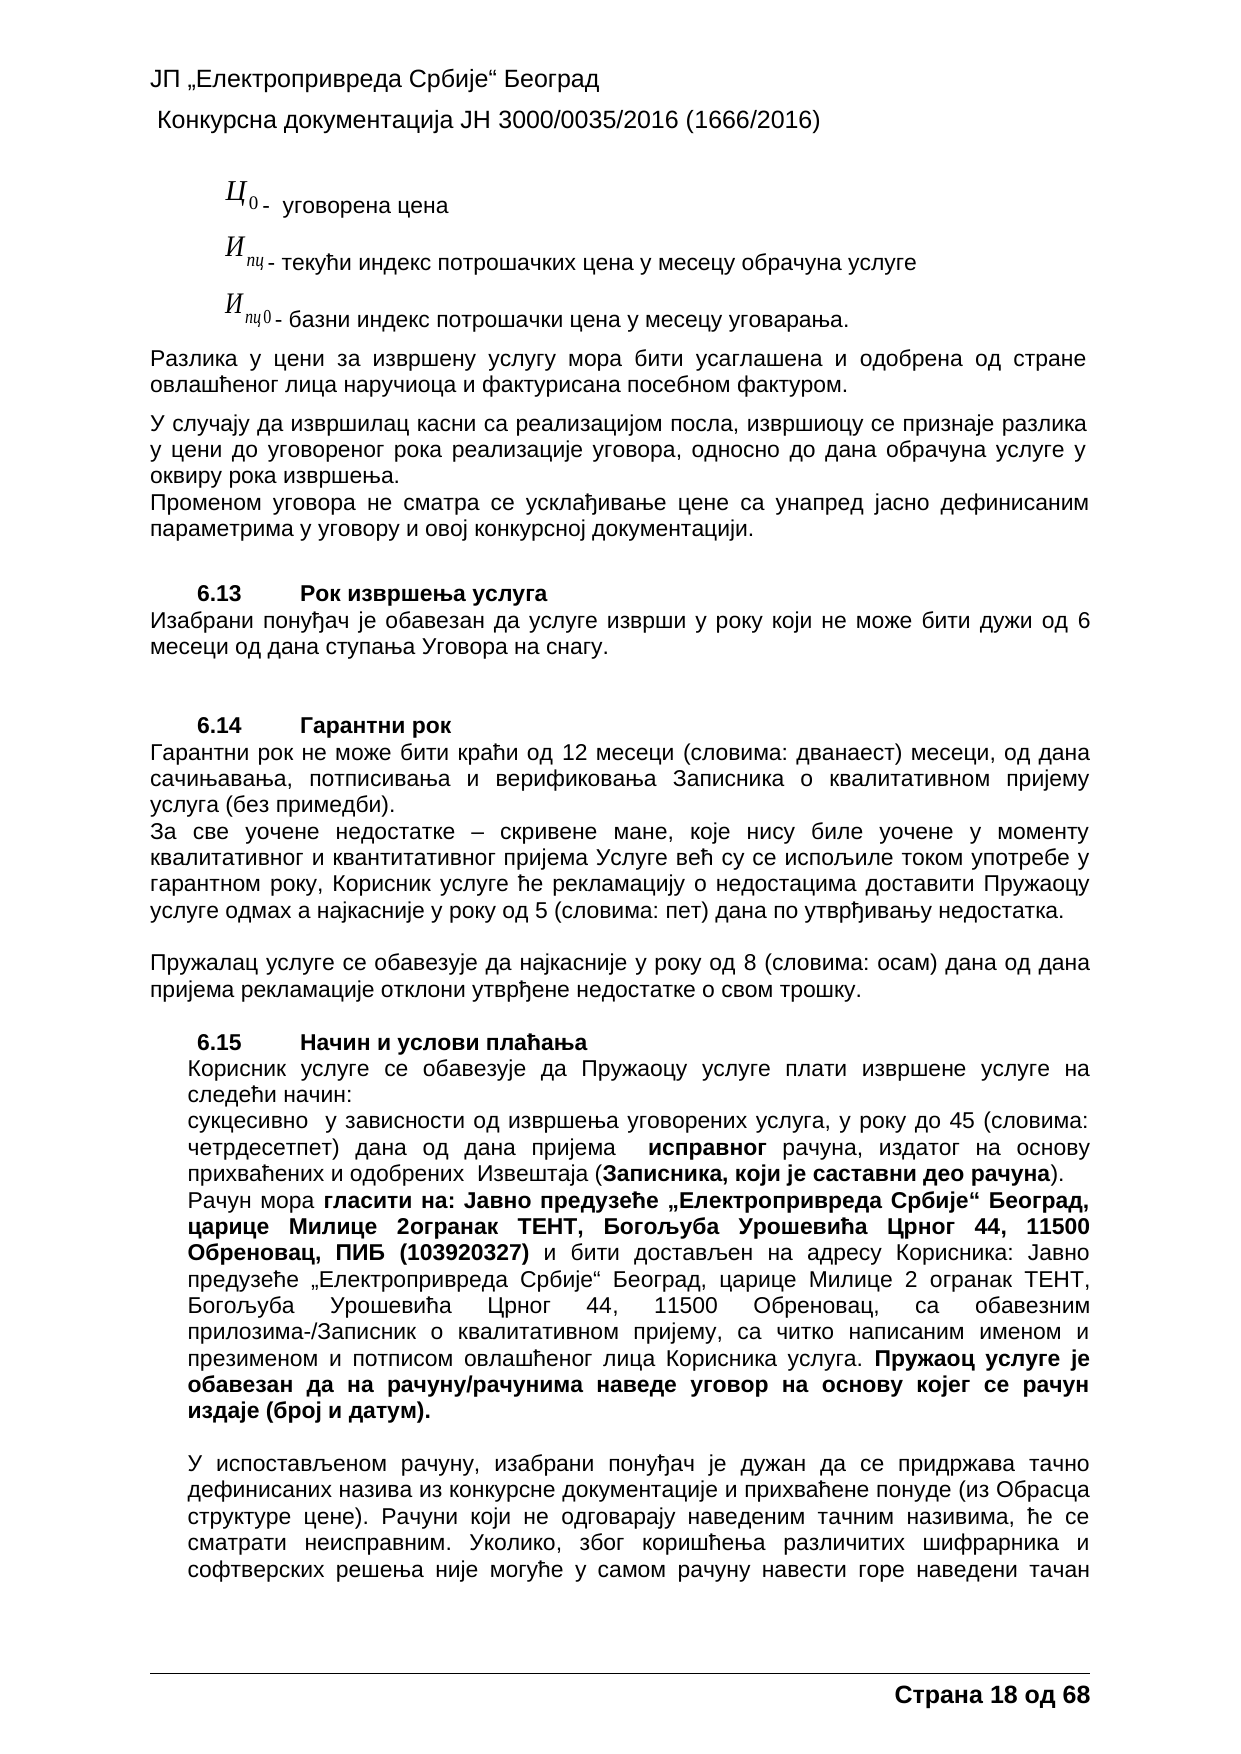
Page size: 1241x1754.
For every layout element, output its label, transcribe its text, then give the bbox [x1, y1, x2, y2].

text - текући индекс потрошачких цена у месецу обрачуна услуге [224, 231, 1090, 275]
text Пружалац услуге се обавезује да најкасније у року од 8 (словима: осам) дана од дана пријема рекламације отклони утврђене недостатке о свом трошку. [150, 949, 1090, 1002]
list Изабрани понуђач је обавезан да услуге изврши у року који не може бити дужи од 6 месеци од дана ступања Уговора на снагу. [150, 607, 1090, 659]
text Гарантни рок не може бити краћи од 12 месеци (словима: дванаест) месеци, од дана сачињавања, потписивања и верификовања Записника о квалитативном пријему услуга (без примедби). [150, 738, 1090, 818]
text Корисник услуге се обавезује да Пружаоцу услуге плати извршене услуге на следећи начин: [187, 1055, 1090, 1107]
text За све уочене недостатке – скривене мане, које нису биле уочене у моменту квалитативног и квантитативног пријема Услуге већ су се испољиле током употребе у гарантном року, Корисник услуге ће рекламацију о недостацима доставити Пружаоцу услуге одмах а најкасније у року од 5 (словима: пет) дана по утврђивању недостатка. [150, 818, 1090, 923]
text - уговорена цена [224, 175, 1090, 218]
text Променом уговора не сматра се усклађивање цене са унапред јасно дефинисаним параметрима у уговору и овој конкурсној документацији. [150, 489, 1090, 542]
text сукцесивно у зависности од извршења уговорених услуга, у року до 45 (словима: четрдесетпет) дана од дана пријема исправног рачуна, издатог на основу прихваћених и одобрених Извештаја (Записника, који је саставни део рачуна). [187, 1107, 1090, 1187]
text Рачун мора гласити на: Јавно предузеће „Електропривреда Србије“ Београд, царице Милице 2огранак ТЕНТ, Богољуба Урошевића Црног 44, 11500 Oбреновац, ПИБ (103920327) и бити достављен на адресу Корисника: Јавно предузеће „Електропривреда Србије“ Београд, царице Милице 2 огранак ТЕНТ, Богољуба Урошевића Црног 44, 11500 Oбреновац, са обавезним прилозима-/Записник о квалитативном пријему, са читко написаним именом и презименом и потписом овлашћеног лица Корисника услуга. Пружаоц услуге је обавезан да на рачуну/рачунима наведе уговoр на основу којег се рачун издаје (број и датум). [187, 1187, 1090, 1424]
list Рок извршења услуга [197, 580, 1090, 607]
text - базни индекс потрошачки цена у месецу уговарања. [224, 288, 1090, 332]
list Гарантни рок [197, 712, 1090, 738]
text Разлика у цени за извршену услугу мора бити усаглашена и одобрена од стране овлашћеног лица наручиоца и фактурисана посебном фактуром. [150, 344, 1087, 397]
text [187, 1450, 1090, 1582]
list Начин и услови плаћања [197, 1028, 1090, 1055]
text У случају да извршилац касни са реализацијом посла, извршиоцу се признаје разлика у цени до уговореног рока реализације уговора, односно до дана обрачуна услуге у оквиру рока извршења. [150, 410, 1087, 489]
